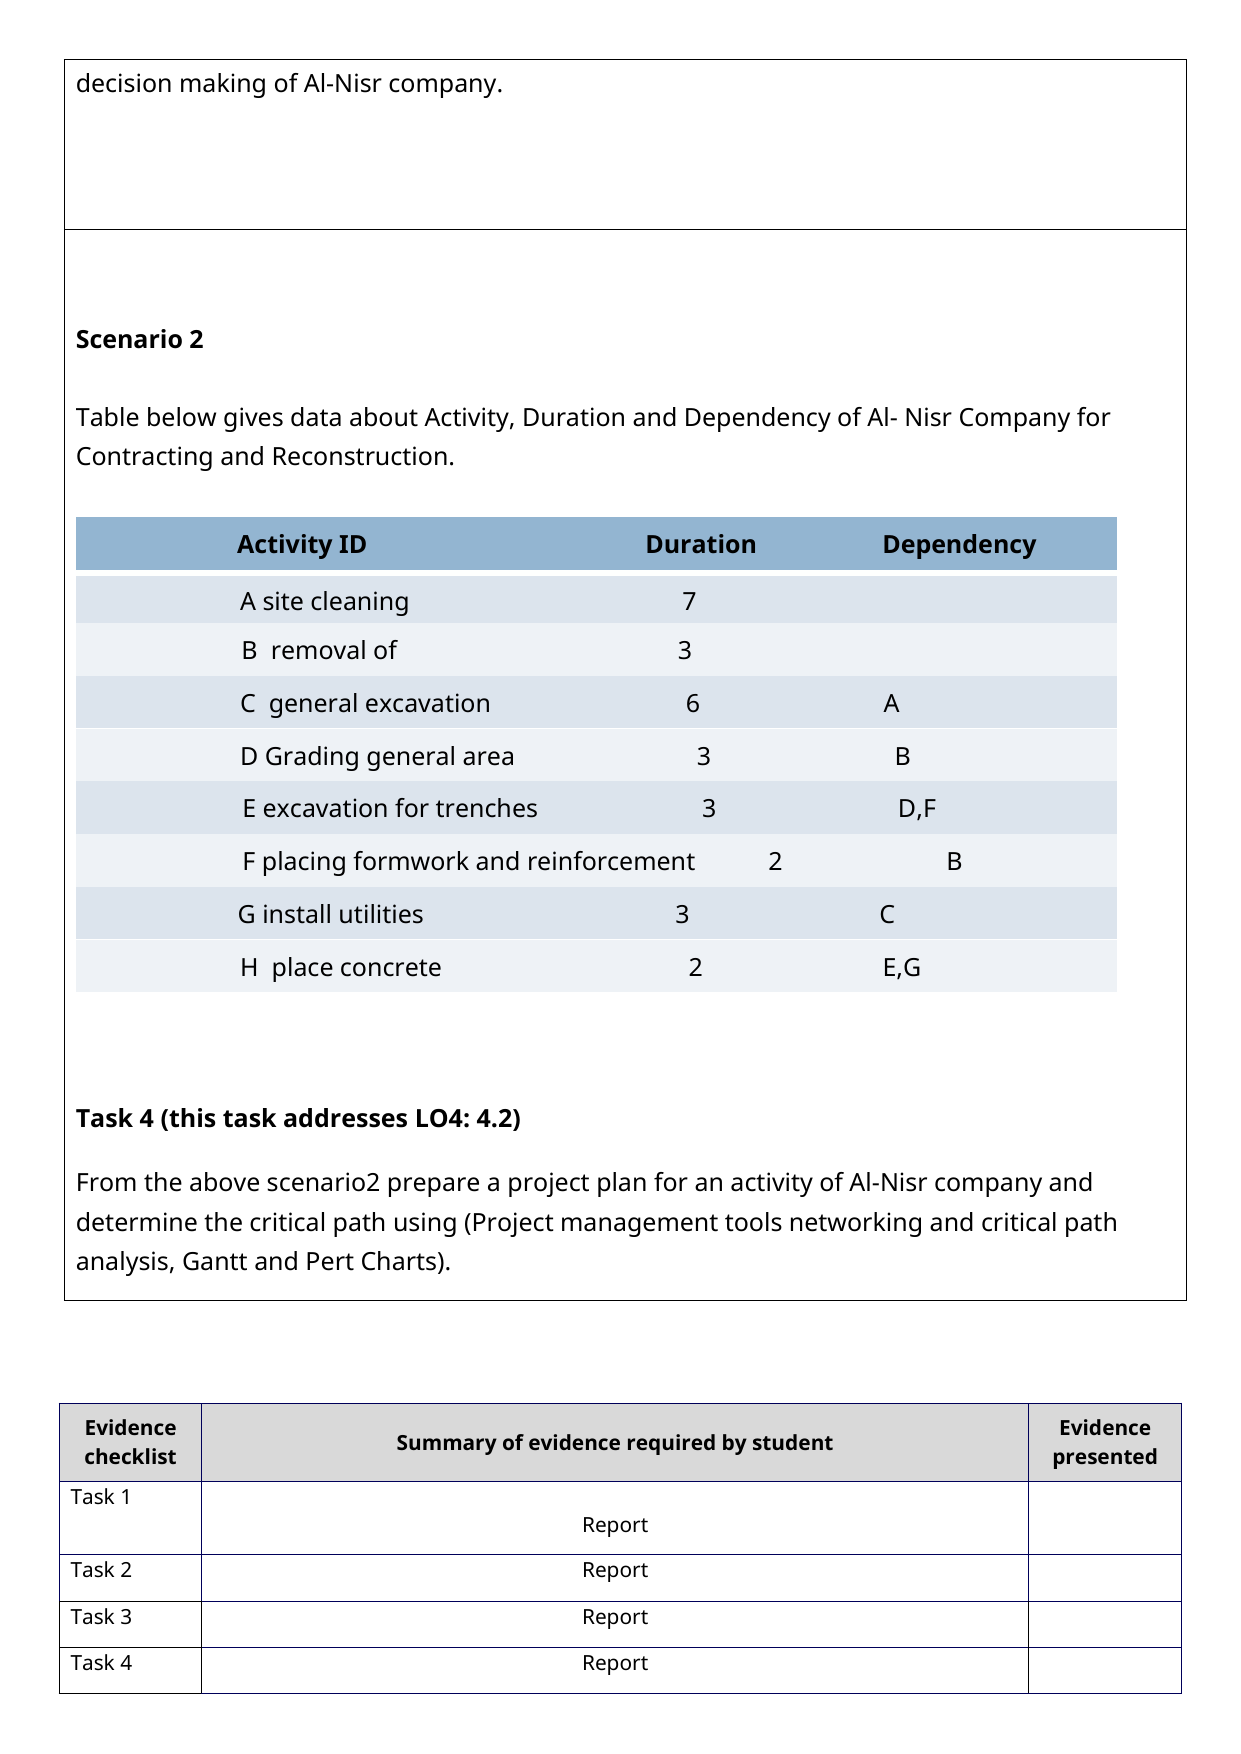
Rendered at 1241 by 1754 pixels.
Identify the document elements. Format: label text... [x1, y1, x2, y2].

table_cell [1029, 1648, 1181, 1693]
table_header Evidence checklist [60, 1404, 201, 1481]
table_cell Task 3 [60, 1602, 201, 1647]
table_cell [65, 60, 1186, 229]
table_cell [1029, 1602, 1181, 1647]
table_cell [1029, 1482, 1181, 1554]
table_cell [1029, 1555, 1181, 1601]
table_cell Report [202, 1648, 1028, 1693]
table_cell Task 4 [60, 1648, 201, 1693]
table_cell Scenario 2 Table below gives data about Activity, Duration and Dependency of Al- Nisr Company for Contracting and Reconstruction. Task 4 (this task addresses LO4: 4.2) From the above scenario2 prepare a project plan for an activity of Al-Nisr company and determine the critical path using (Project management tools networking and critical path analysis, Gantt and Pert Charts). [65, 230, 1186, 1299]
table_cell Report [202, 1555, 1028, 1601]
table_cell Task 1 [60, 1482, 201, 1554]
table_header Evidence presented [1029, 1404, 1181, 1481]
table_cell Report [202, 1602, 1028, 1647]
table_cell Task 2 [60, 1555, 201, 1601]
table_header Summary of evidence required by student [202, 1404, 1028, 1481]
table_cell Report [202, 1482, 1028, 1554]
